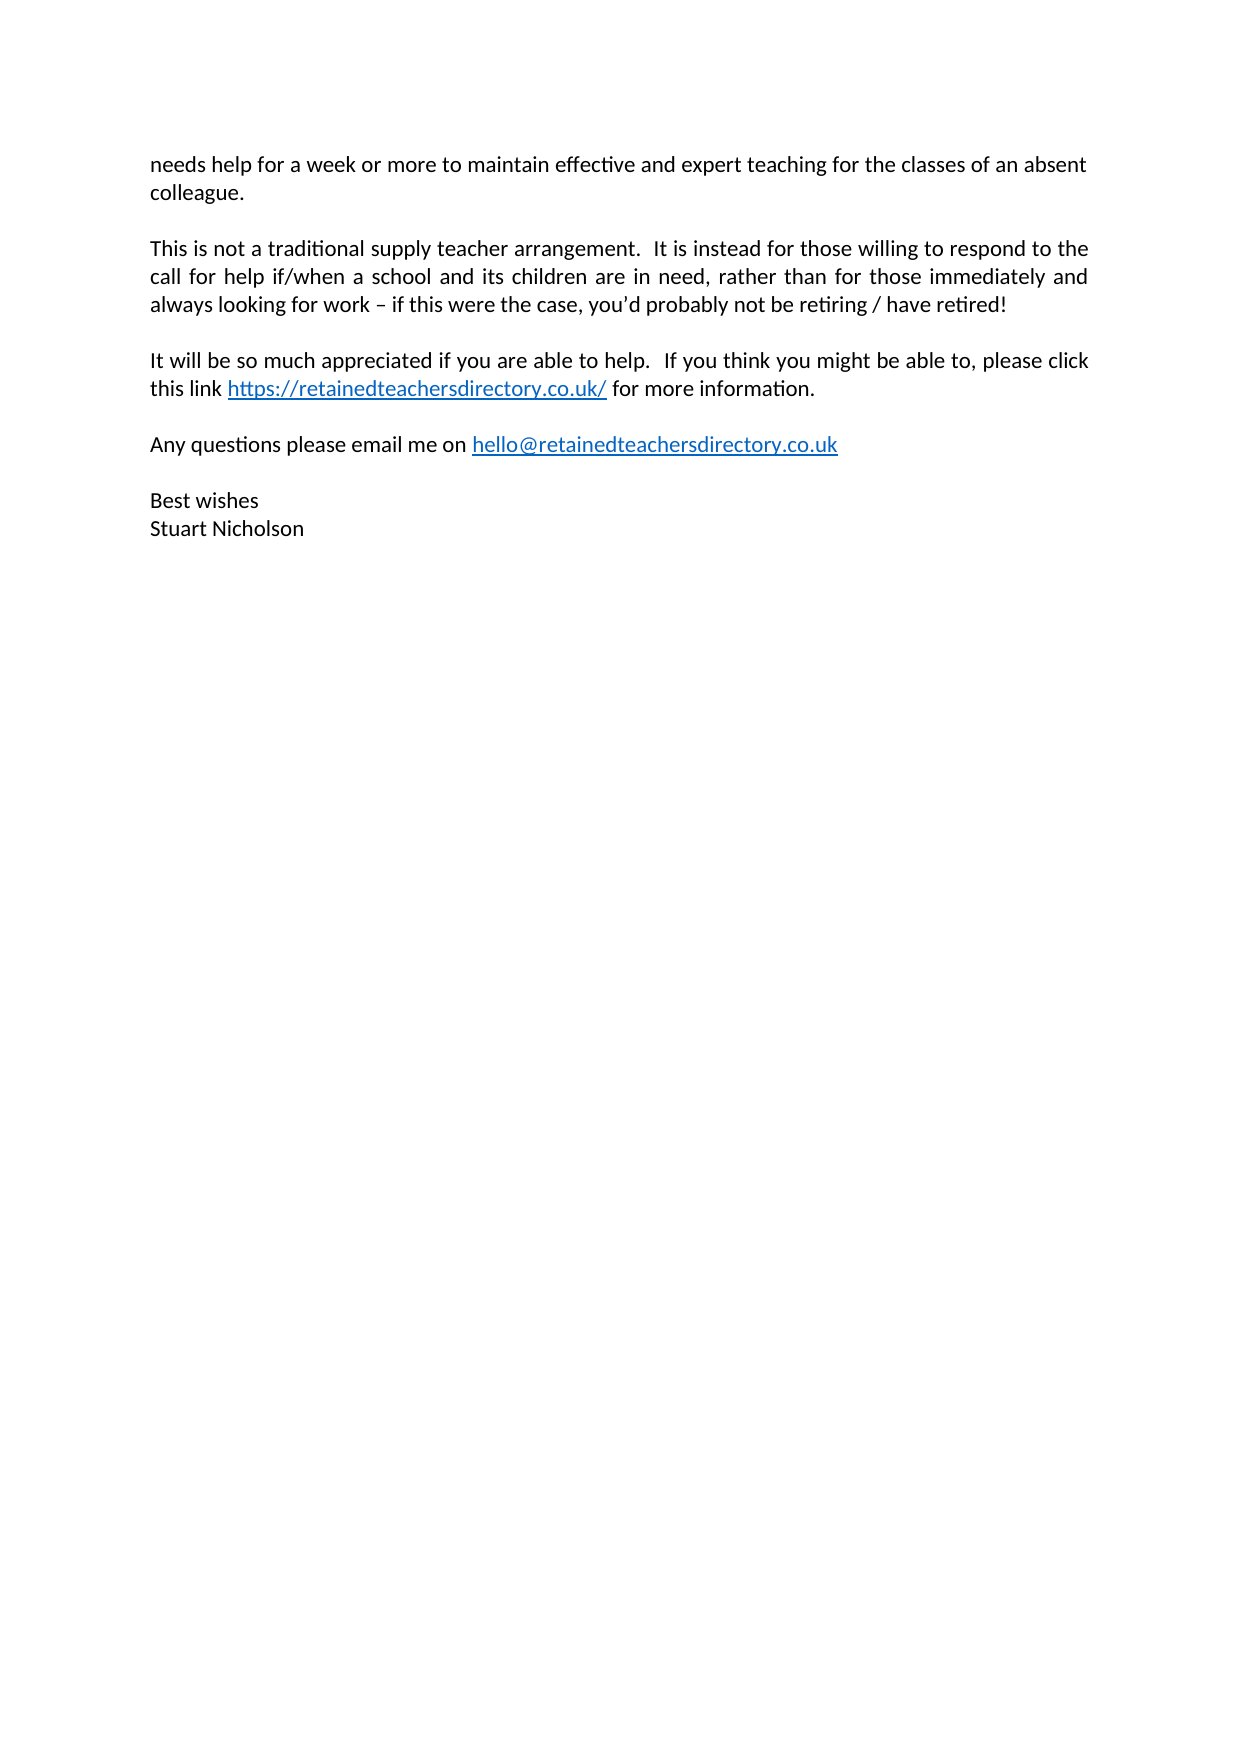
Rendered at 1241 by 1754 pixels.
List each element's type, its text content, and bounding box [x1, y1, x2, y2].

text Stuart Nicholson [150, 514, 1090, 542]
text Any questions please email me on hello@retainedteachersdirectory.co.uk [150, 430, 1090, 458]
text It will be so much appreciated if you are able to help. If you think you might be able to, please click this link https://retainedteachersdirectory.co.uk/ for more information. [150, 346, 1090, 402]
text This is not a traditional supply teacher arrangement. It is instead for those willing to respond to the call for help if/when a school and its children are in need, rather than for those immediately and always looking for work – if this were the case, you’d probably not be retiring / have retired! [150, 234, 1090, 318]
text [150, 150, 1090, 206]
text Best wishes [150, 486, 1090, 514]
